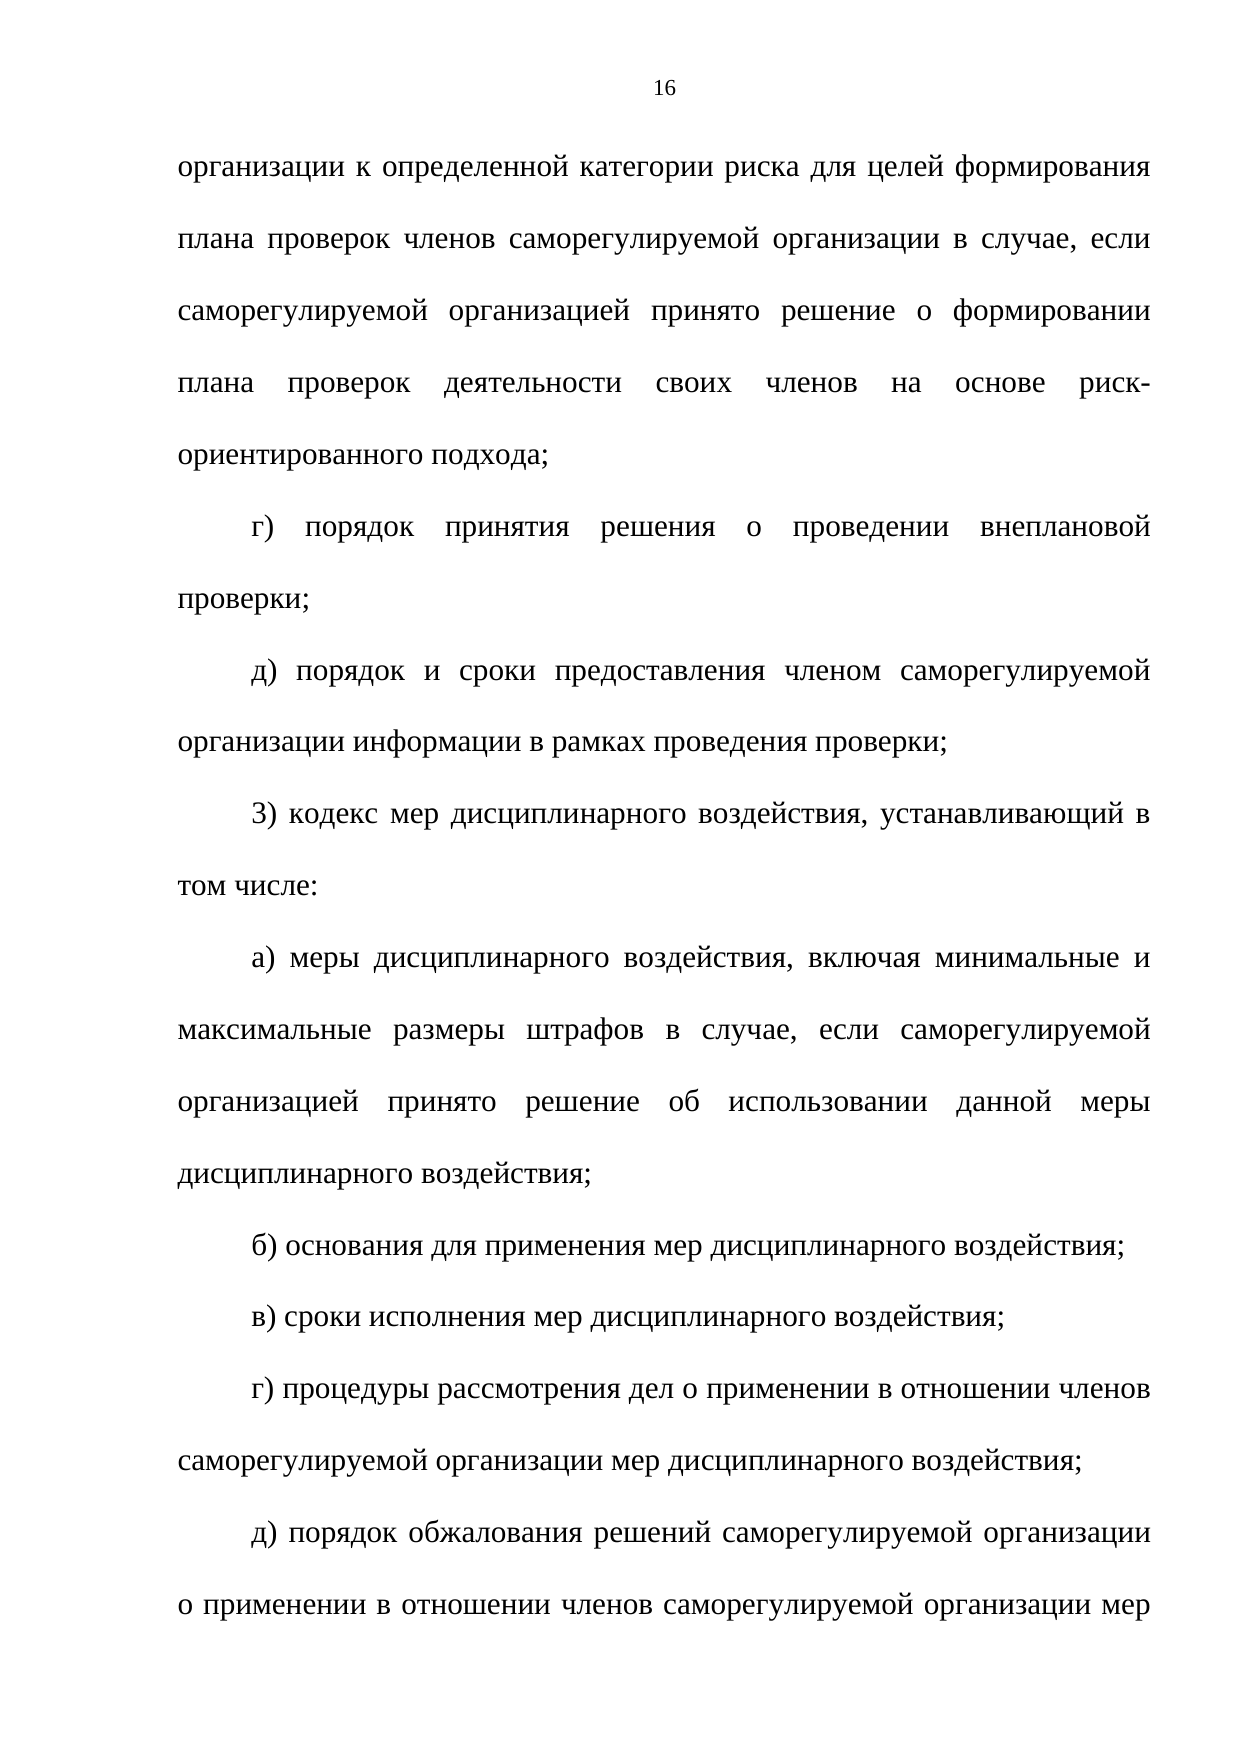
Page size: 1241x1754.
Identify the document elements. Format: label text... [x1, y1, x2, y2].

text б) основания для применения мер дисциплинарного воздействия; [177, 1226, 1152, 1262]
text г) порядок принятия решения о проведении внеплановой проверки; [177, 507, 1152, 615]
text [177, 1513, 1152, 1621]
text г) процедуры рассмотрения дел о применении в отношении членов саморегулируемой организации мер дисциплинарного воздействия; [177, 1369, 1152, 1477]
text а) меры дисциплинарного воздействия, включая минимальные и максимальные размеры штрафов в случае, если саморегулируемой организацией принято решение об использовании данной меры дисциплинарного воздействия; [177, 938, 1152, 1190]
text 3) кодекс мер дисциплинарного воздействия, устанавливающий в том числе: [177, 794, 1152, 902]
text в) сроки исполнения мер дисциплинарного воздействия; [177, 1298, 1152, 1334]
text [177, 148, 1152, 471]
text д) порядок и сроки предоставления членом саморегулируемой организации информации в рамках проведения проверки; [177, 651, 1152, 759]
